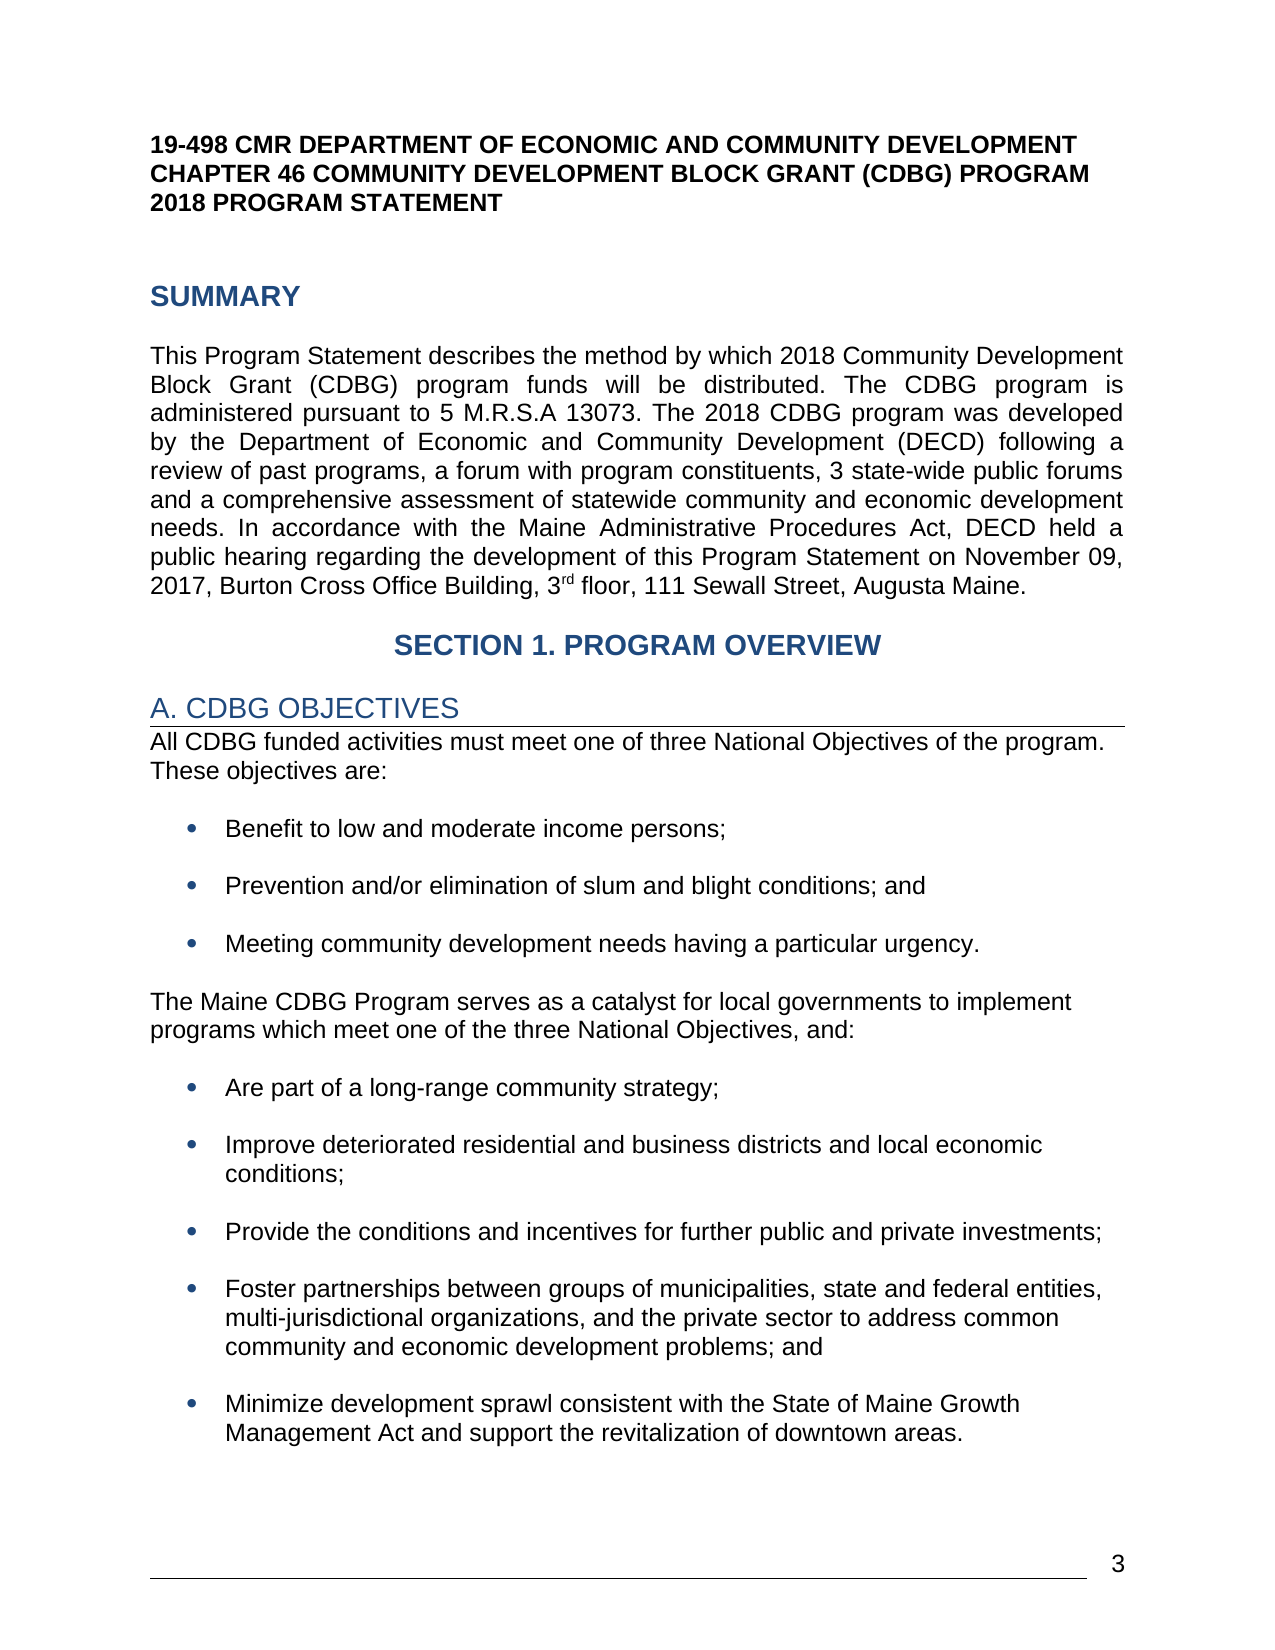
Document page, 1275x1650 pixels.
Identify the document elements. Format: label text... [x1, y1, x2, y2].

text The Maine CDBG Program serves as a catalyst for local governments to implement programs which meet one of the three National Objectives, and: [150, 986, 1125, 1044]
list Provide the conditions and incentives for further public and private investments; [187, 1217, 1125, 1246]
text This Program Statement describes the method by which 2018 Block Grant (CDBG) program funds will be distributed. The CDBG program is administered pursuant to 5 M.R.S.A 13073. The 2018 CDBG program was developed by the Department of Economic and Community Development (DECD) following a review of past programs, a forum with program constituents, 3 state-wide public forums and a comprehensive assessment of statewide community and economic development needs. In accordance with the Maine Administrative Procedures Act, DECD held a public hearing regarding the development of this Program Statement on November 09, 2017, Burton Cross Office Building, 3rd floor, 111 Sewall Street, Augusta Maine. [150, 341, 1125, 600]
list Foster partnerships between groups of municipalities, state and federal entities, multi-jurisdictional organizations, and the private sector to address common community and economic development problems; and [187, 1274, 1125, 1361]
list Meeting community development needs having a particular urgency. [187, 929, 1125, 958]
text All CDBG funded activities must meet one of three National Objectives of the program. These objectives are: [150, 727, 1125, 785]
list Minimize development sprawl consistent with the State of and support the revitalization of downtown areas. [187, 1389, 1125, 1447]
text 2018 PROGRAM STATEMENT [150, 188, 1125, 216]
list Are part of a long-range community strategy; [187, 1073, 1125, 1102]
subtitle A. CDBG OBJECTIVES [150, 691, 1125, 726]
text CHAPTER 46 COMMUNITY DEVELOPMENT BLOCK GRANT (CDBG) PROGRAM [150, 159, 1125, 188]
list Prevention and/or elimination of slum and blight conditions; and [187, 871, 1125, 900]
list Benefit to low and moderate income persons; [187, 814, 1125, 842]
subtitle SUMMARY [150, 279, 1125, 312]
subtitle SECTION 1. PROGRAM OVERVIEW [150, 628, 1125, 662]
text 19-498 CMR DEPARTMENT OF ECONOMIC AND COMMUNITY DEVELOPMENT [150, 130, 1125, 159]
list Improve deteriorated residential and business districts and local economic conditions; [187, 1130, 1125, 1188]
